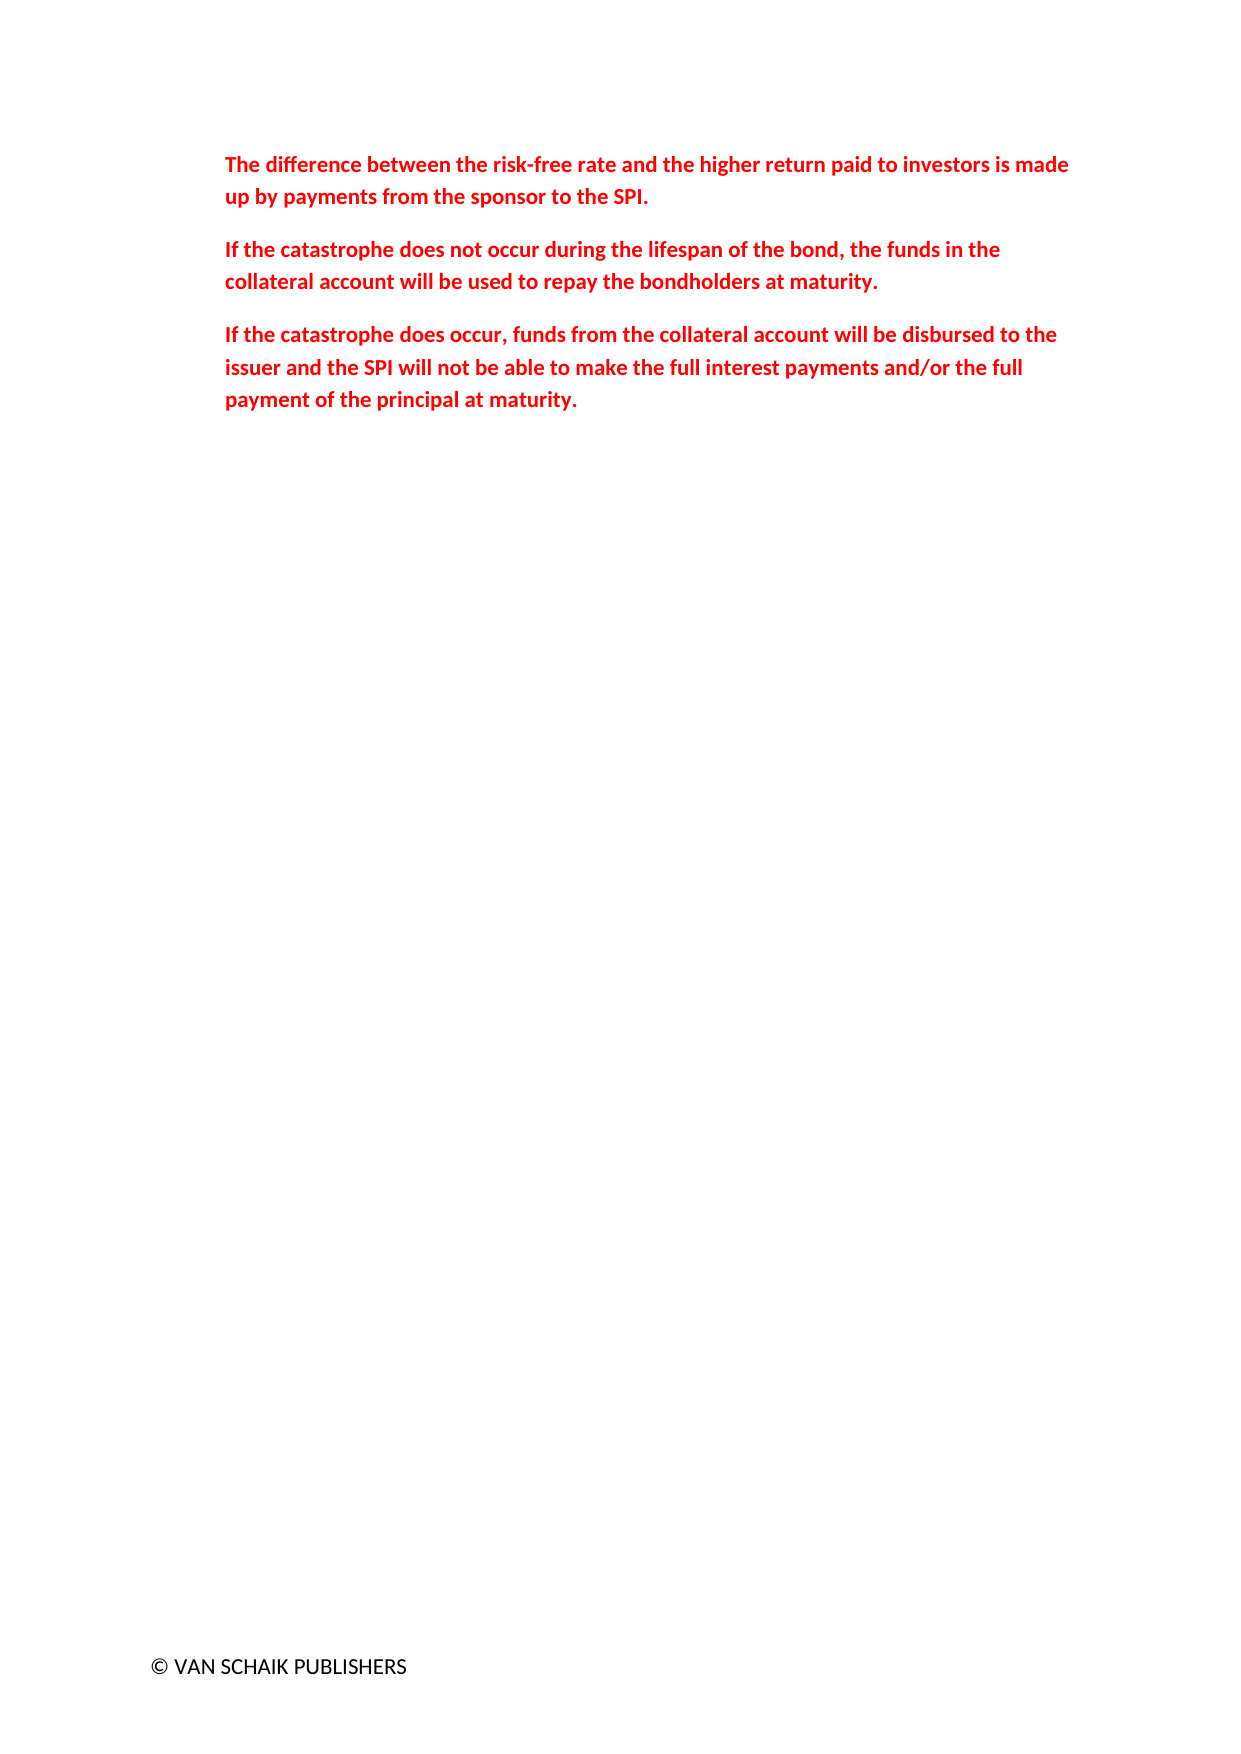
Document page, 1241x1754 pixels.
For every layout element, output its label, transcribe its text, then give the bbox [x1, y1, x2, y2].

text If the catastrophe does not occur during the lifespan of the bond, the funds in the collateral account will be used to repay the bondholders at maturity. [225, 235, 1090, 295]
text The difference between the risk-free rate and the higher return paid to investors is made up by payments from the sponsor to the SPI. [225, 150, 1090, 210]
text If the catastrophe does occur, funds from the collateral account will be disbursed to the issuer and the SPI will not be able to make the full interest payments and/or the full payment of the principal at maturity. [225, 320, 1090, 413]
